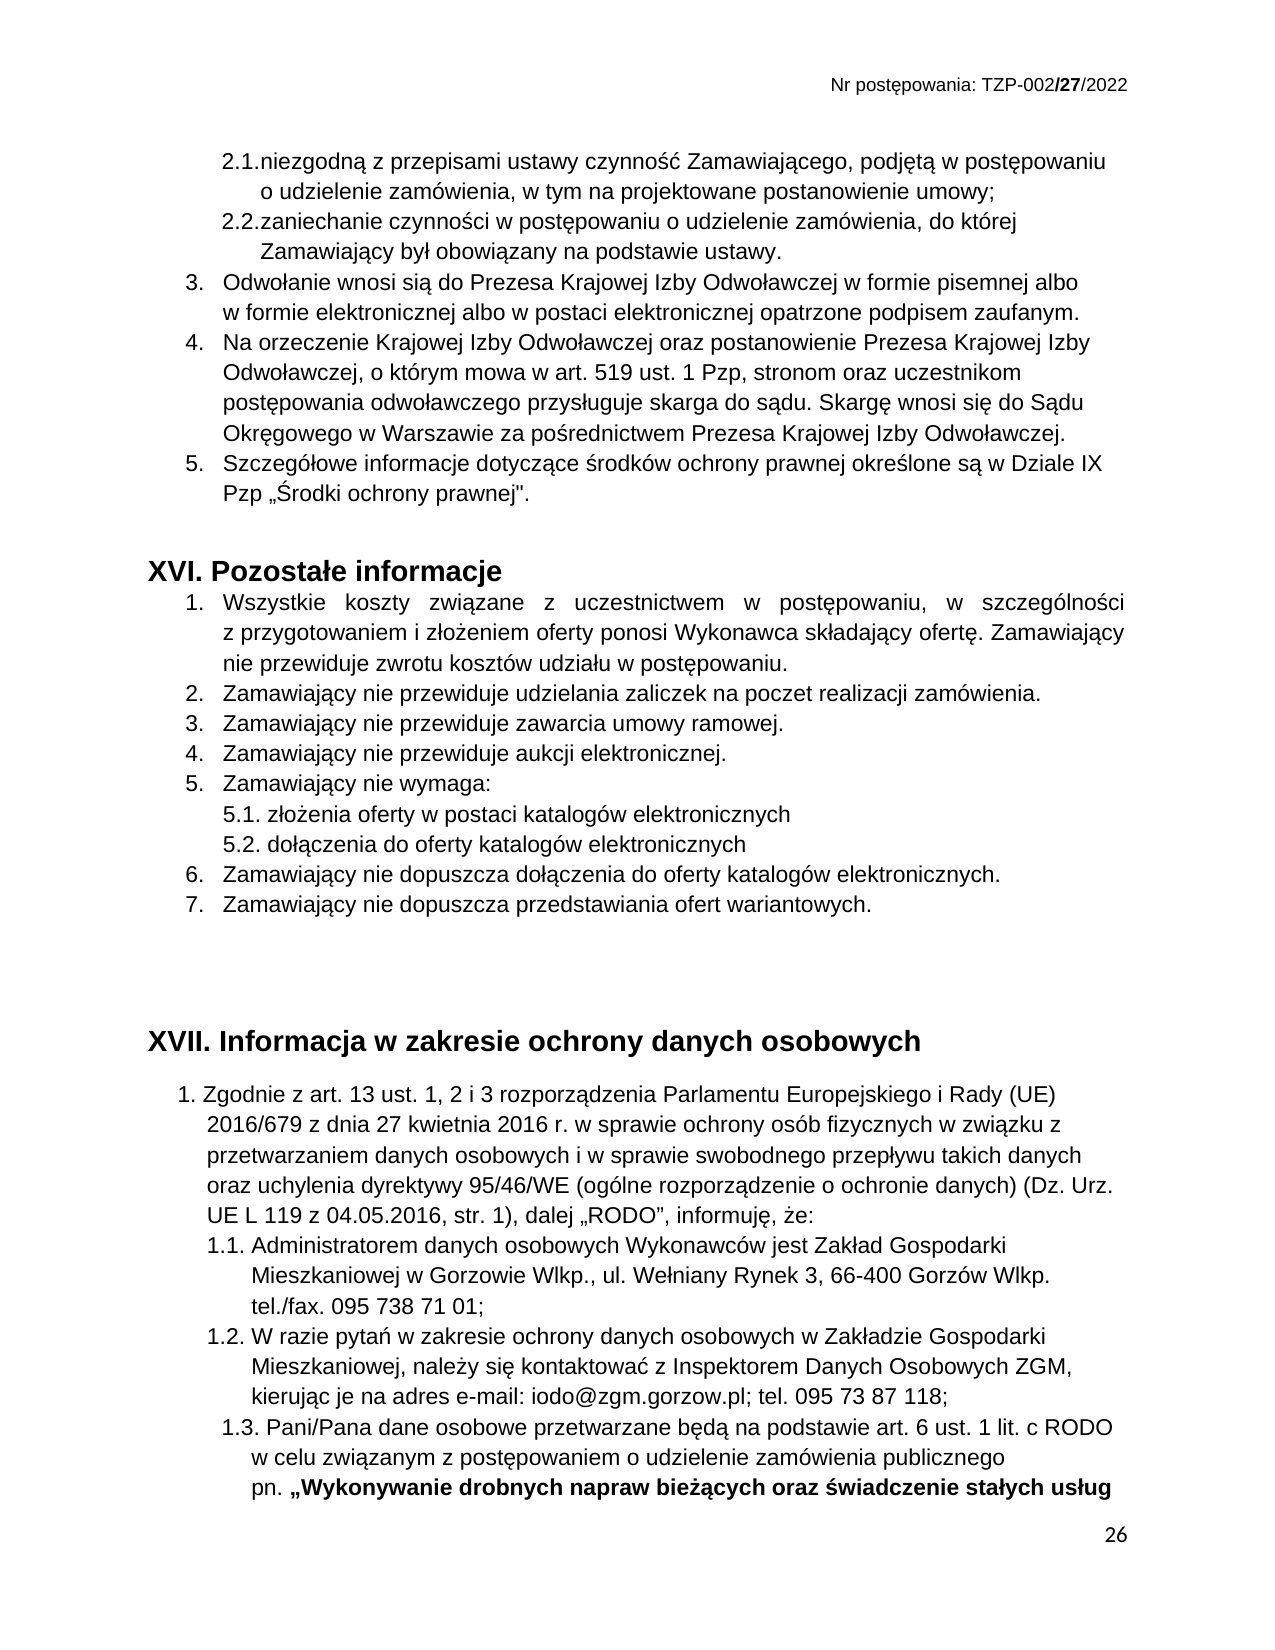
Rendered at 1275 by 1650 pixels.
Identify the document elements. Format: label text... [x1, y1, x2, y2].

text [221, 1413, 1127, 1500]
list Wszystkie koszty związane z uczestnictwem w postępowaniu, w szczególności z przygotowaniem i złożeniem oferty ponosi Wykonawca składający ofertę. Zamawiający nie przewiduje zwrotu kosztów udziału w postępowaniu. [185, 589, 1125, 676]
list Szczegółowe informacje dotyczące środków ochrony prawnej określone są w Dziale IX Pzp „Środki ochrony prawnej". [185, 450, 1127, 506]
text 5.2. dołączenia do oferty katalogów elektronicznych [223, 831, 1127, 857]
list Zamawiający nie dopuszcza przedstawiania ofert wariantowych. [185, 891, 1127, 917]
text 1. Zgodnie z art. 13 ust. 1, 2 i 3 rozporządzenia Parlamentu Europejskiego i Rady (UE) 2016/679 z dnia 27 kwietnia 2016 r. w sprawie ochrony osób fizycznych w związku z przetwarzaniem danych osobowych i w sprawie swobodnego przepływu takich danych oraz uchylenia dyrektywy 95/46/WE (ogólne rozporządzenie o ochronie danych) (Dz. Urz. UE L 119 z 04.05.2016, str. 1), dalej „RODO”, informuję, że: [177, 1081, 1127, 1228]
list Zamawiający nie przewiduje udzielania zaliczek na poczet realizacji zamówienia. [185, 680, 1127, 706]
list Odwołanie wnosi sią do Prezesa Krajowej Izby Odwoławczej w formie pisemnej albo w formie elektronicznej albo w postaci elektronicznej opatrzone podpisem zaufanym. [185, 268, 1127, 325]
list Na orzeczenie Krajowej Izby Odwoławczej oraz postanowienie Prezesa Krajowej Izby Odwoławczej, o którym mowa w art. 519 ust. 1 Pzp, stronom oraz uczestnikom postępowania odwoławczego przysługuje skarga do sądu. Skargę wnosi się do Sądu Okręgowego w Warszawie za pośrednictwem Prezesa Krajowej Izby Odwoławczej. [185, 329, 1127, 446]
list zaniechanie czynności w postępowaniu o udzielenie zamówienia, do której Zamawiający był obowiązany na podstawie ustawy. [221, 208, 1127, 264]
list Zamawiający nie wymaga: [185, 770, 1127, 797]
list Zamawiający nie przewiduje zawarcia umowy ramowej. [185, 710, 1127, 736]
list niezgodną z przepisami ustawy czynność Zamawiającego, podjętą w postępowaniu o udzielenie zamówienia, w tym na projektowane postanowienie umowy; [221, 148, 1127, 204]
list Zamawiający nie przewiduje aukcji elektronicznej. [185, 740, 1127, 766]
text 1.2. W razie pytań w zakresie ochrony danych osobowych w Zakładzie Gospodarki Mieszkaniowej, należy się kontaktować z Inspektorem Danych Osobowych ZGM, kierując je na adres e-mail: iodo@zgm.gorzow.pl; tel. 095 73 87 118; [207, 1323, 1127, 1410]
list Zamawiający nie dopuszcza dołączenia do oferty katalogów elektronicznych. [185, 861, 1127, 887]
subtitle XVII. Informacja w zakresie ochrony danych osobowych [148, 1024, 1127, 1058]
text 1.1. Administratorem danych osobowych Wykonawców jest Zakład Gospodarki Mieszkaniowej w Gorzowie Wlkp., ul. Wełniany Rynek 3, 66-400 Gorzów Wlkp. tel./fax. 095 738 71 01; [207, 1232, 1127, 1319]
subtitle XVI. Pozostałe informacje [148, 554, 1127, 587]
text 5.1. złożenia oferty w postaci katalogów elektronicznych [223, 801, 1127, 827]
